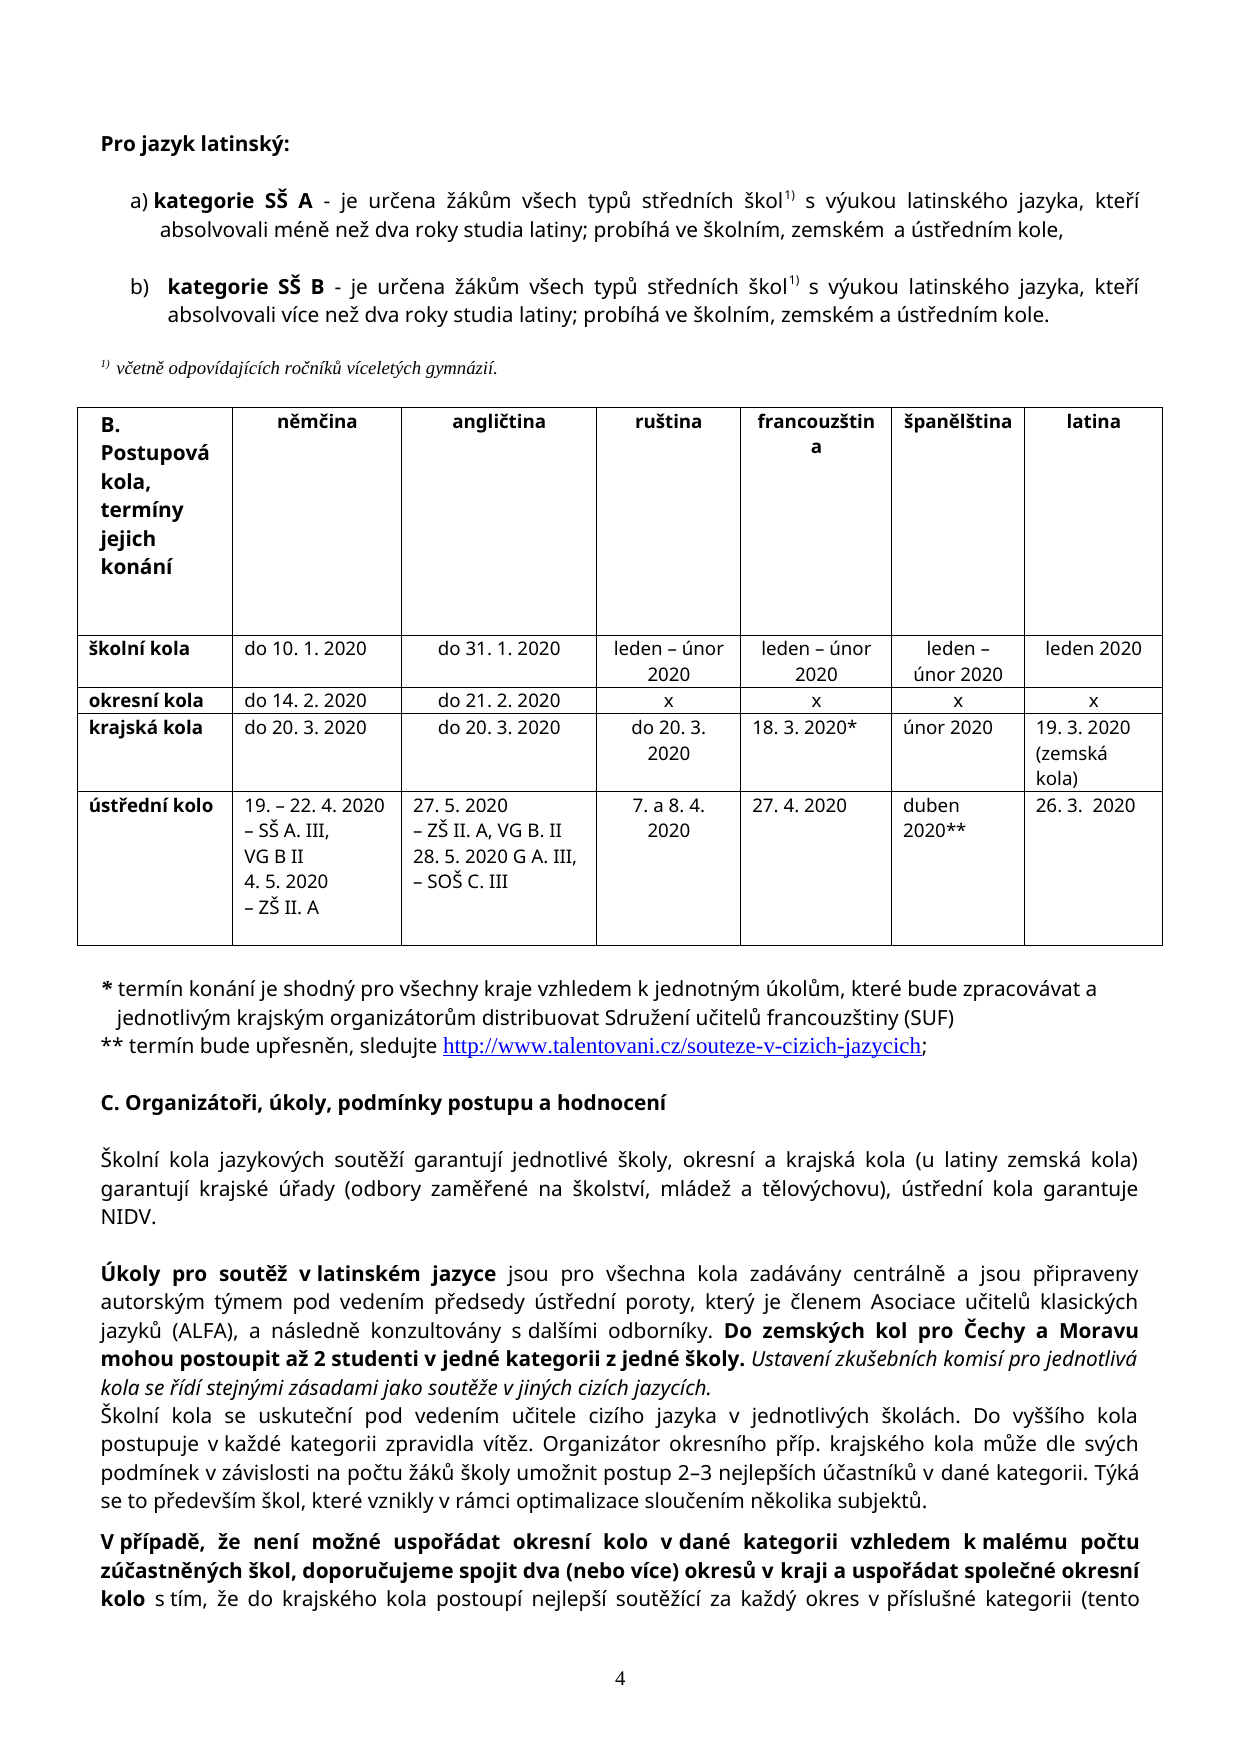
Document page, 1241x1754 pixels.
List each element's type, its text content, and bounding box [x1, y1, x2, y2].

table_cell x [597, 688, 740, 713]
text C. Organizátoři, úkoly, podmínky postupu a hodnocení [100, 1088, 1140, 1117]
table_cell krajská kola [78, 714, 232, 791]
table_cell do 14. 2. 2020 [233, 688, 401, 713]
table_header angličtina [402, 408, 596, 635]
table_cell do 10. 1. 2020 [233, 636, 401, 687]
table_cell x [741, 688, 891, 713]
table_cell 18. 3. 2020* [741, 714, 891, 791]
table_cell leden – únor 2020 [597, 636, 740, 687]
table_cell 27. 4. 2020 [741, 792, 891, 945]
list kategorie SŠ B - je určena žákům všech typů středních škol1) s výukou latinského jazyka, kteří absolvovali více než dva roky studia latiny; probíhá ve školním, zemském a ústředním kole. [130, 272, 1140, 329]
text * termín konání je shodný pro všechny kraje vzhledem k jednotným úkolům, které bude zpracovávat a [100, 974, 1140, 1003]
text jednotlivým krajským organizátorům distribuovat Sdružení učitelů francouzštiny (SUF) [100, 1003, 1140, 1031]
table_cell do 20. 3. 2020 [597, 714, 740, 791]
text a) kategorie SŠ A - je určena žákům všech typů středních škol1) s výukou latinského jazyka, kteří absolvovali méně než dva roky studia latiny; probíhá ve školním, zemském a ústředním kole, [130, 186, 1140, 243]
table_header španělština [892, 408, 1024, 635]
table_cell do 21. 2. 2020 [402, 688, 596, 713]
text B. Postupová kola, termíny jejich konání [100, 410, 233, 581]
table_cell 7. a 8. 4. 2020 [597, 792, 740, 945]
table_header latina [1025, 408, 1162, 635]
table_cell 26. 3. 2020 [1025, 792, 1162, 945]
table_cell únor 2020 [892, 714, 1024, 791]
text 1) včetně odpovídajících ročníků víceletých gymnázií. [100, 357, 1140, 379]
table_header [78, 408, 232, 635]
text Úkoly pro soutěž v latinském jazyce jsou pro všechna kola zadávány centrálně a jsou připraveny autorským týmem pod vedením předsedy ústřední poroty, který je členem Asociace učitelů klasických jazyků (ALFA), a následně konzultovány s dalšími odborníky. Do zemských kol pro Čechy a Moravu mohou postoupit až 2 studenti v jedné kategorii z jedné školy. Ustavení zkušebních komisí pro jednotlivá kola se řídí stejnými zásadami jako soutěže v jiných cizích jazycích. [100, 1259, 1140, 1401]
table_header němčina [233, 408, 401, 635]
text Školní kola se uskuteční pod vedením učitele cizího jazyka v jednotlivých školách. Do vyššího kola postupuje v každé kategorii zpravidla vítěz. Organizátor okresního příp. krajského kola může dle svých podmínek v závislosti na počtu žáků školy umožnit postup 2–3 nejlepších účastníků v dané kategorii. Týká se to především škol, které vznikly v rámci optimalizace sloučením několika subjektů. [100, 1401, 1140, 1515]
table_cell okresní kola [78, 688, 232, 713]
table_cell 27. 5. 2020 – ZŠ II. A, VG B. II 28. 5. 2020 G A. III, – SOŠ C. III [402, 792, 596, 945]
table_cell leden 2020 [1025, 636, 1162, 687]
table_cell 19. – 22. 4. 2020 – SŠ A. III, VG B II 4. 5. 2020 – ZŠ II. A [233, 792, 401, 945]
table_cell ústřední kolo [78, 792, 232, 945]
table_cell do 20. 3. 2020 [233, 714, 401, 791]
table_cell leden – únor 2020 [892, 636, 1024, 687]
table_header ruština [597, 408, 740, 635]
text ** termín bude upřesněn, sledujte http://www.talentovani.cz/souteze-v-cizich-jazycich; [100, 1031, 1140, 1060]
table_header francouzština [741, 408, 891, 635]
table_cell leden – únor 2020 [741, 636, 891, 687]
table_cell x [892, 688, 1024, 713]
table_cell do 31. 1. 2020 [402, 636, 596, 687]
text Pro jazyk latinský: [100, 129, 1140, 158]
table_cell 19. 3. 2020 (zemská kola) [1025, 714, 1162, 791]
table_cell duben 2020** [892, 792, 1024, 945]
table_cell x [1025, 688, 1162, 713]
table_cell do 20. 3. 2020 [402, 714, 596, 791]
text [100, 1527, 1140, 1613]
text Školní kola jazykových soutěží garantují jednotlivé školy, okresní a krajská kola (u latiny zemská kola) garantují krajské úřady (odbory zaměřené na školství, mládež a tělovýchovu), ústřední kola garantuje NIDV. [100, 1145, 1140, 1231]
table_cell školní kola [78, 636, 232, 687]
